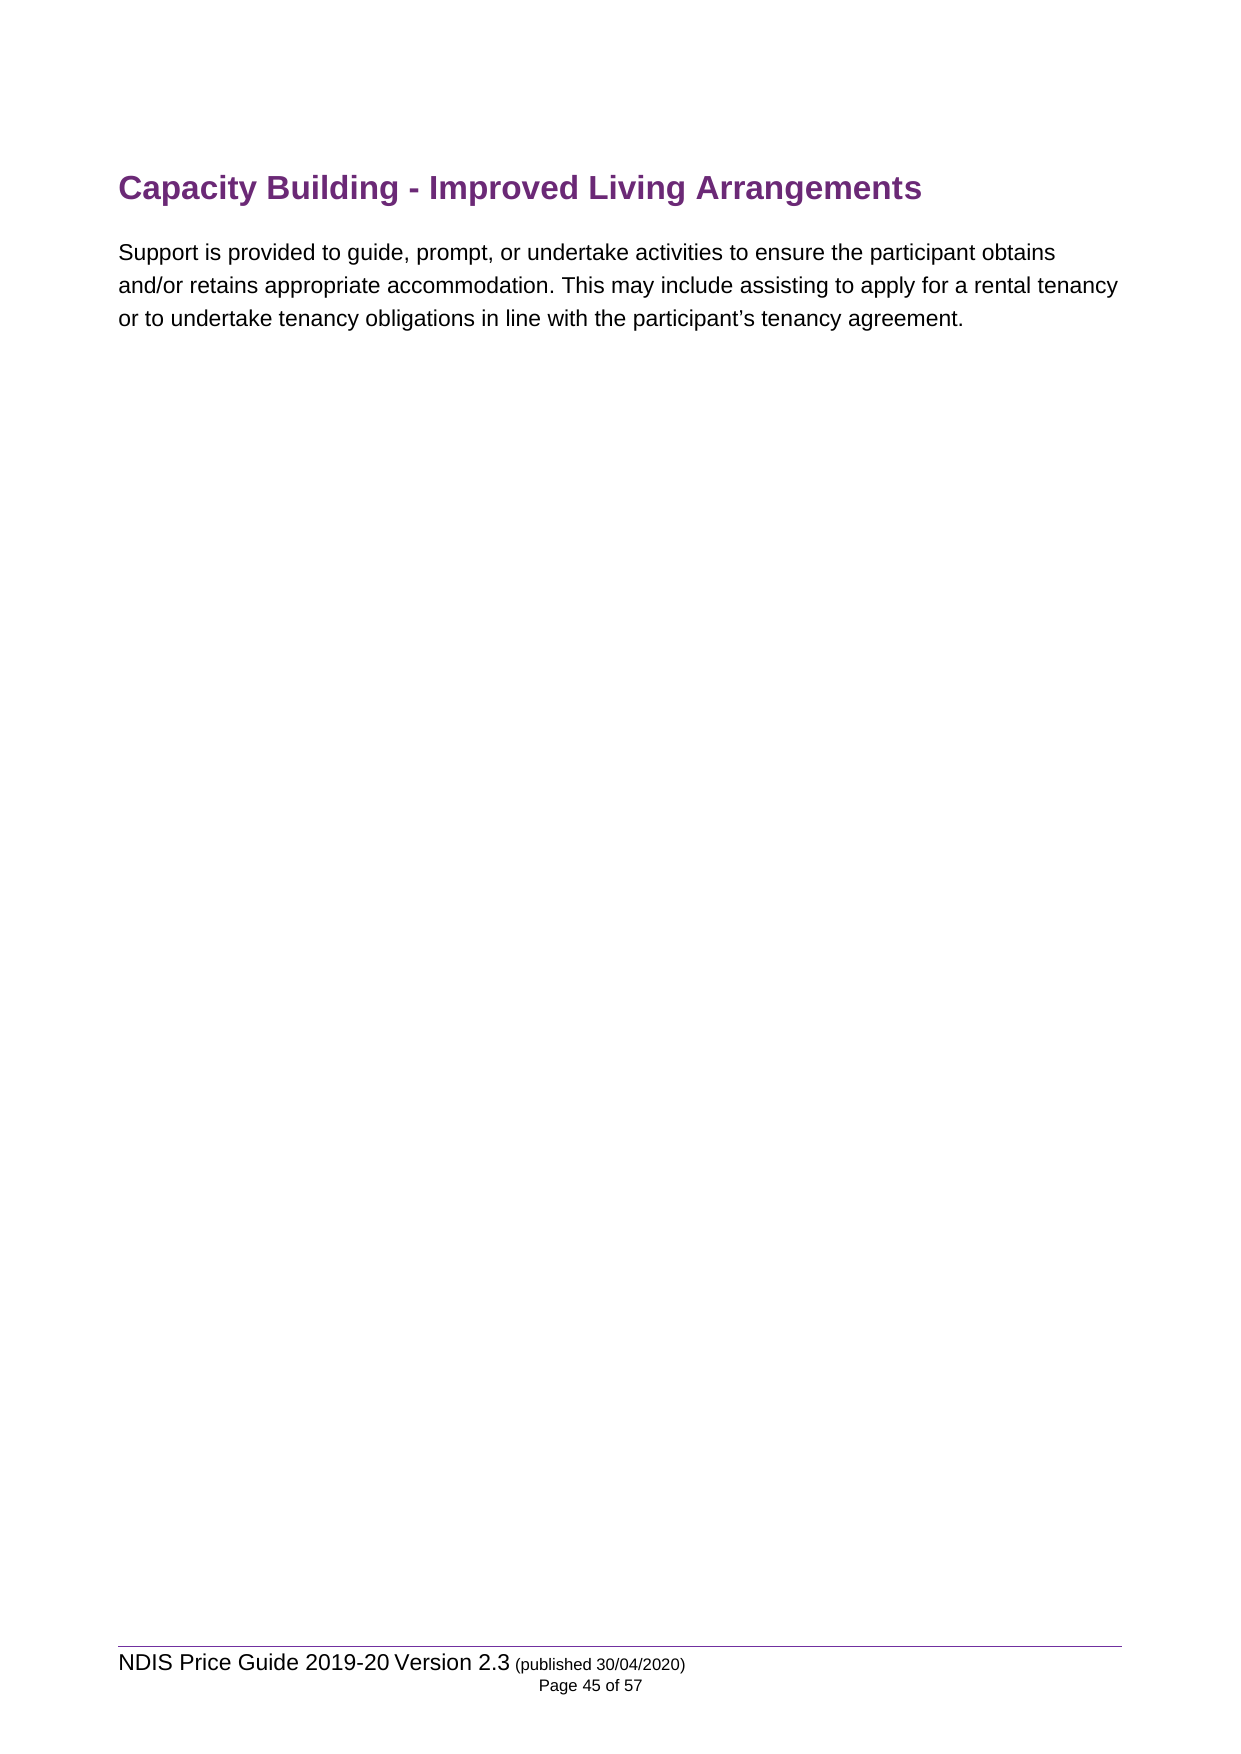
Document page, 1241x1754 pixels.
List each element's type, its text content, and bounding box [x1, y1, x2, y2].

subtitle Capacity Building - Improved Living Arrangements [118, 168, 1122, 207]
text Support is provided to guide, prompt, or undertake activities to ensure the participant obtains and/or retains appropriate accommodation. This may include assisting to apply for a rental tenancy or to undertake tenancy obligations in line with the participant’s tenancy agreement. [118, 232, 1122, 332]
